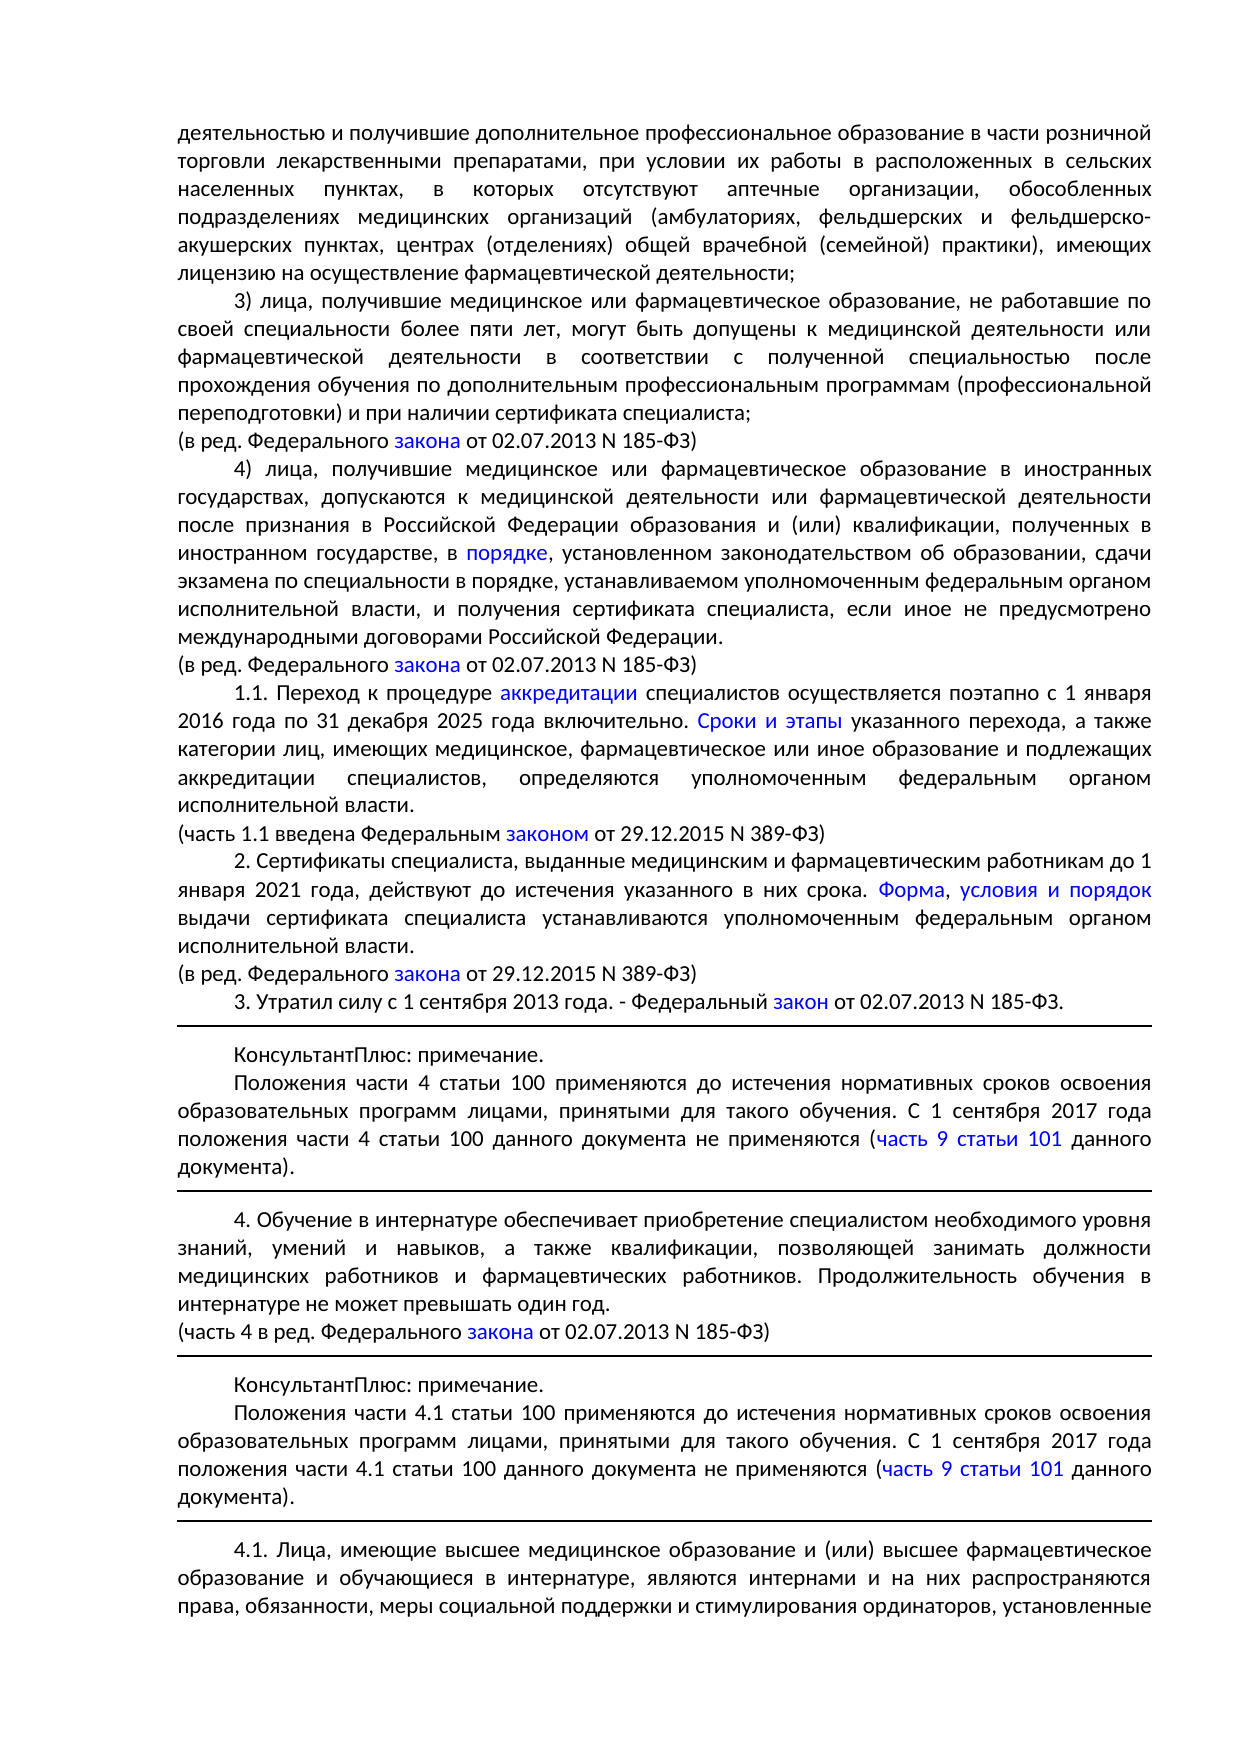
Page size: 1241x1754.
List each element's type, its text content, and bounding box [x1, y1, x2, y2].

text 4) лица, получившие медицинское или фармацевтическое образование в иностранных государствах, допускаются к медицинской деятельности или фармацевтической деятельности после признания в Российской Федерации образования и (или) квалификации, полученных в иностранном государстве, в порядке, установленном законодательством об образовании, сдачи экзамена по специальности в порядке, устанавливаемом уполномоченным федеральным органом исполнительной власти, и получения сертификата специалиста, если иное не предусмотрено международными договорами Российской Федерации. [177, 454, 1152, 651]
text (в ред. Федерального закона от 29.12.2015 N 389-ФЗ) [177, 959, 1152, 987]
text (часть 4 в ред. Федерального закона от 02.07.2013 N 185-ФЗ) [177, 1317, 1152, 1345]
text (часть 1.1 введена Федеральным законом от 29.12.2015 N 389-ФЗ) [177, 819, 1152, 847]
text 3) лица, получившие медицинское или фармацевтическое образование, не работавшие по своей специальности более пяти лет, могут быть допущены к медицинской деятельности или фармацевтической деятельности в соответствии с полученной специальностью после прохождения обучения по дополнительным профессиональным программам (профессиональной переподготовки) и при наличии сертификата специалиста; [177, 286, 1152, 426]
text (в ред. Федерального закона от 02.07.2013 N 185-ФЗ) [177, 651, 1152, 678]
text Положения части 4.1 статьи 100 применяются до истечения нормативных сроков освоения образовательных программ лицами, принятыми для такого обучения. С 1 сентября 2017 года положения части 4.1 статьи 100 данного документа не применяются (часть 9 статьи 101 данного документа). [177, 1398, 1152, 1510]
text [177, 118, 1152, 286]
text КонсультантПлюс: примечание. [177, 1040, 1152, 1068]
text 1.1. Переход к процедуре аккредитации специалистов осуществляется поэтапно с 1 января 2016 года по 31 декабря 2025 года включительно. Сроки и этапы указанного перехода, а также категории лиц, имеющих медицинское, фармацевтическое или иное образование и подлежащих аккредитации специалистов, определяются уполномоченным федеральным органом исполнительной власти. [177, 678, 1152, 819]
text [177, 1535, 1152, 1619]
text 4. Обучение в интернатуре обеспечивает приобретение специалистом необходимого уровня знаний, умений и навыков, а также квалификации, позволяющей занимать должности медицинских работников и фармацевтических работников. Продолжительность обучения в интернатуре не может превышать один год. [177, 1205, 1152, 1317]
text КонсультантПлюс: примечание. [177, 1370, 1152, 1398]
text 3. Утратил силу с 1 сентября 2013 года. - Федеральный закон от 02.07.2013 N 185-ФЗ. [177, 987, 1152, 1015]
text (в ред. Федерального закона от 02.07.2013 N 185-ФЗ) [177, 426, 1152, 454]
text 2. Сертификаты специалиста, выданные медицинским и фармацевтическим работникам до 1 января 2021 года, действуют до истечения указанного в них срока. Форма, условия и порядок выдачи сертификата специалиста устанавливаются уполномоченным федеральным органом исполнительной власти. [177, 847, 1152, 959]
text Положения части 4 статьи 100 применяются до истечения нормативных сроков освоения образовательных программ лицами, принятыми для такого обучения. С 1 сентября 2017 года положения части 4 статьи 100 данного документа не применяются (часть 9 статьи 101 данного документа). [177, 1068, 1152, 1180]
